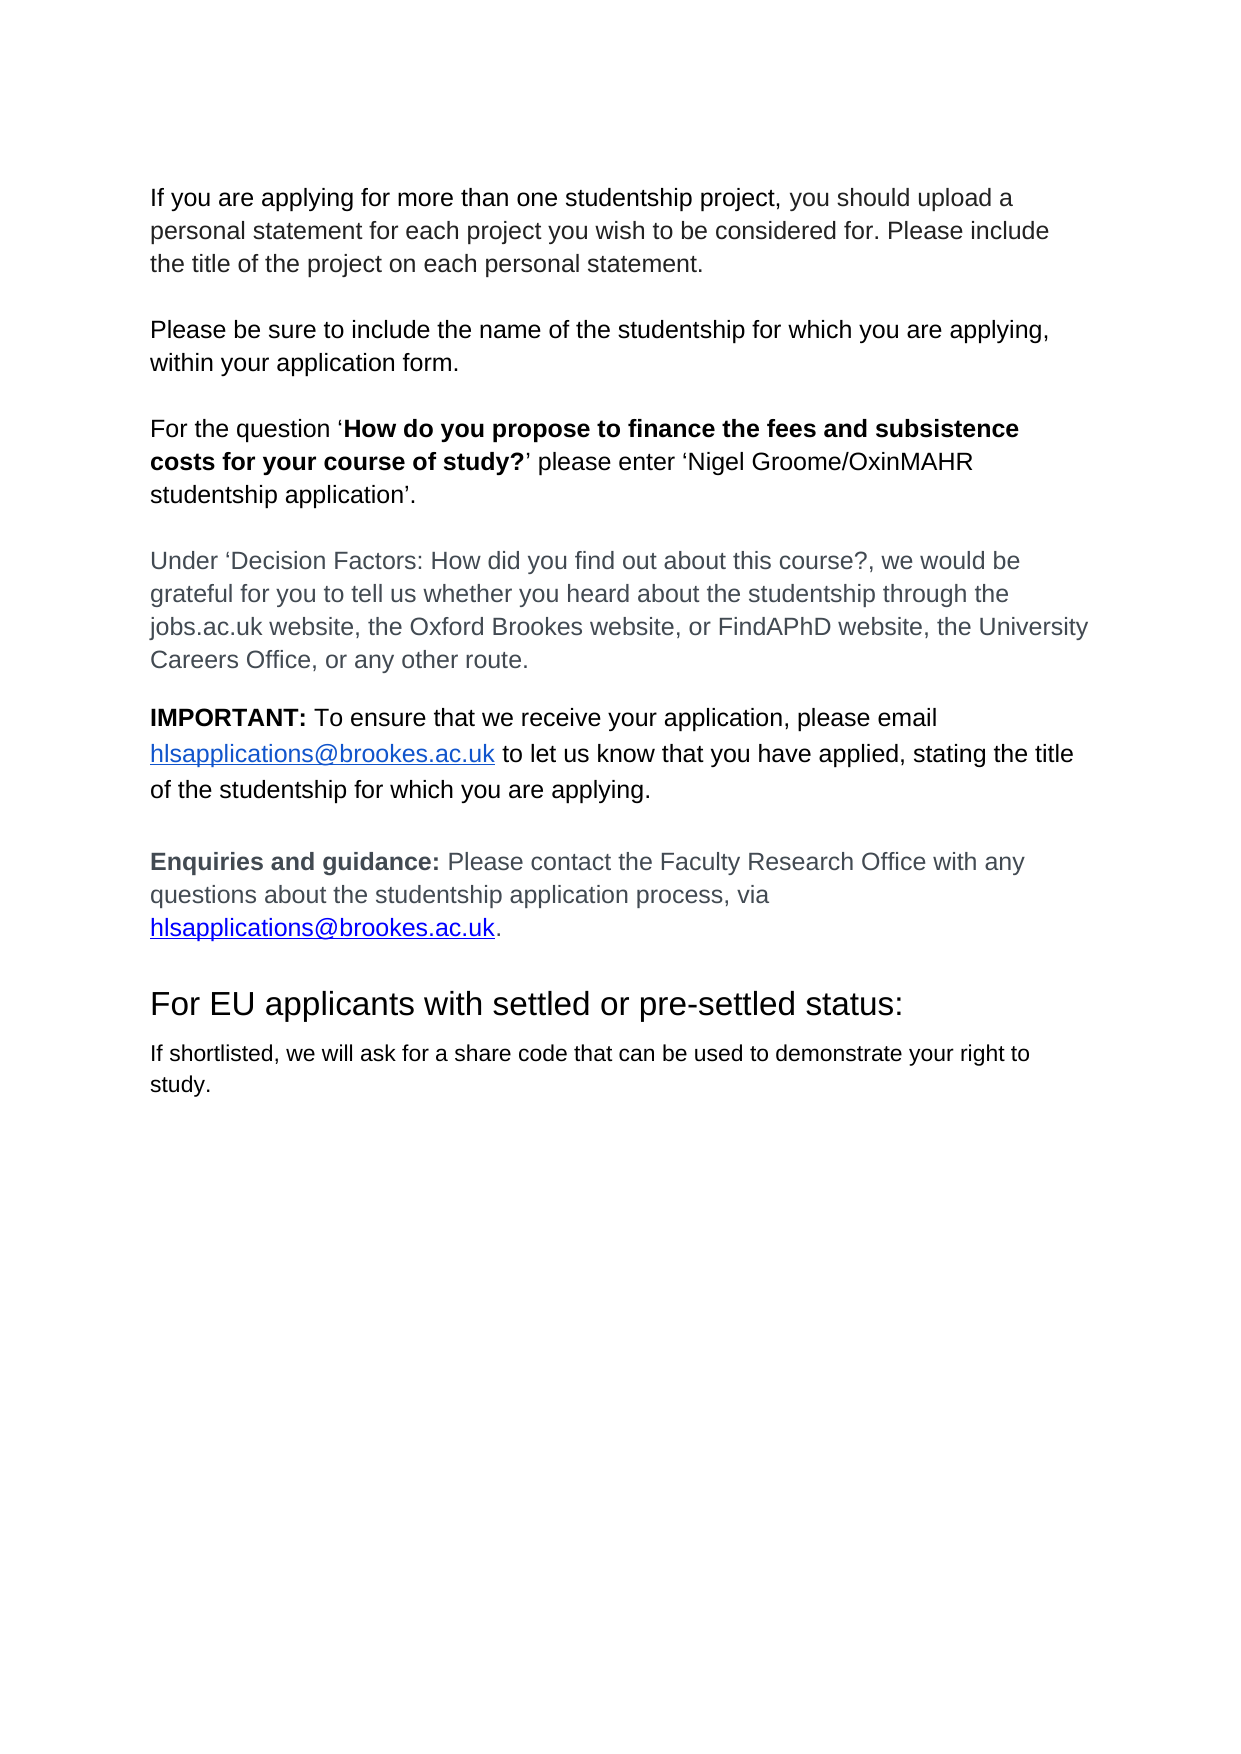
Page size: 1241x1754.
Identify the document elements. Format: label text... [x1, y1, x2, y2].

text If you are applying for more than one studentship project, you should upload a personal statement for each project you wish to be considered for. Please include the title of the project on each personal statement. [150, 183, 1090, 278]
text Please be sure to include the name of the studentship for which you are applying, within your application form. [150, 315, 1090, 377]
subtitle For EU applicants with settled or pre-settled status: [150, 984, 1090, 1022]
text IMPORTANT: To ensure that we receive your application, please email hlsapplications@brookes.ac.uk to let us know that you have applied, stating the title of the studentship for which you are applying. [150, 703, 1090, 804]
text For the question ‘How do you propose to finance the fees and subsistence costs for your course of study?’ please enter ‘Nigel Groome/OxinMAHR studentship application’. [150, 414, 1090, 509]
text Enquiries and guidance: Please contact the Faculty Research Office with any questions about the studentship application process, via hlsapplications@brookes.ac.uk. [150, 847, 1090, 942]
text Under ‘Decision Factors: How did you find out about this course?, we would be grateful for you to tell us whether you heard about the studentship through the jobs.ac.uk website, the Oxford Brookes website, or FindAPhD website, the University Careers Office, or any other route. [150, 546, 1090, 674]
text If shortlisted, we will ask for a share code that can be used to demonstrate your right to study. [150, 1040, 1090, 1097]
